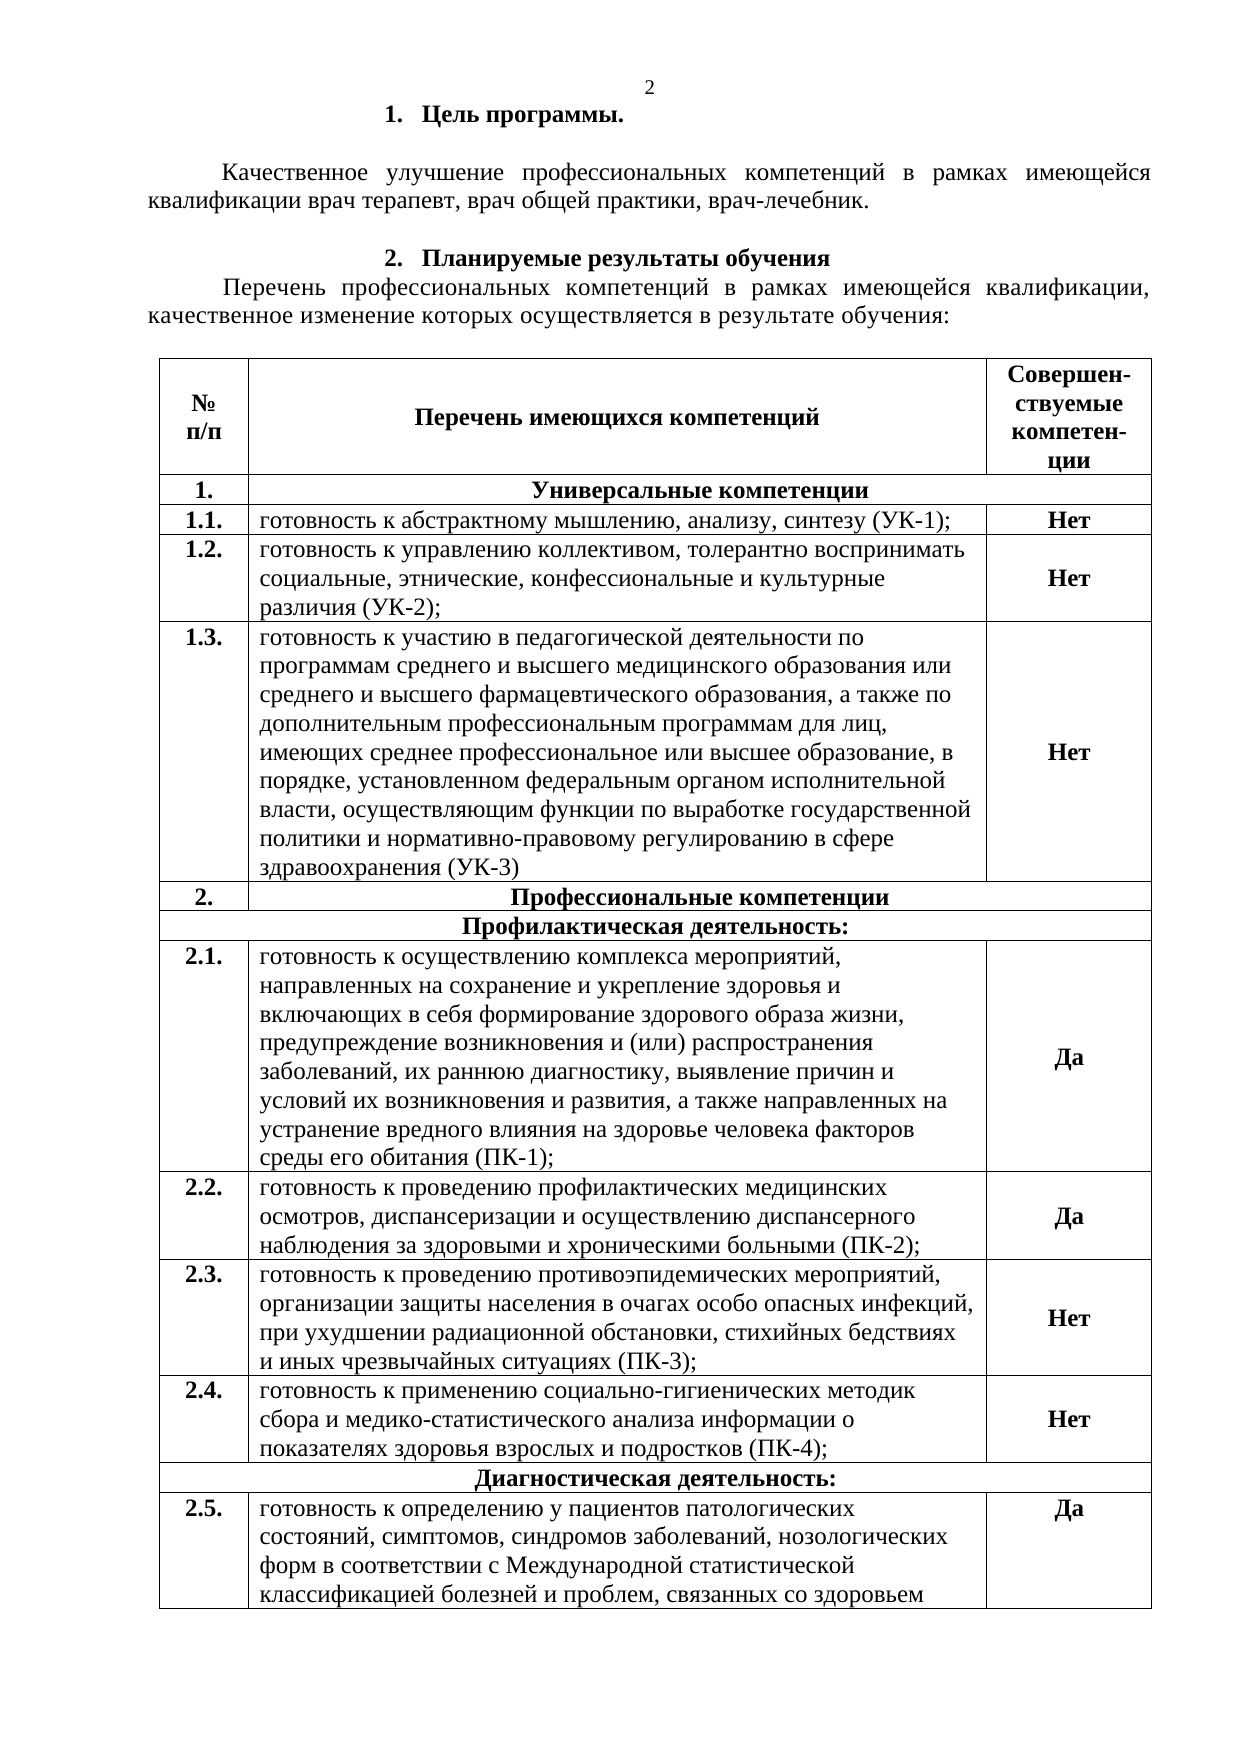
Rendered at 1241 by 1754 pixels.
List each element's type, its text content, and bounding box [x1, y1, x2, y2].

table_cell 2.2. [160, 1172, 248, 1258]
table_cell Нет [987, 622, 1151, 881]
table_cell Профилактическая деятельность: [160, 911, 1151, 940]
table_cell Универсальные компетенции [249, 475, 1151, 504]
table_cell Да [987, 941, 1151, 1171]
table_cell 1.2. [160, 535, 248, 621]
text Перечень профессиональных компетенций в рамках имеющейся квалификации, качественное изменение которых осуществляется в результате обучения: [148, 272, 1152, 329]
table_cell готовность к управлению коллективом, толерантно воспринимать социальные, этнические, конфессиональные и культурные различия (УК-2); [249, 535, 986, 621]
table_header Совершен-ствуемые компетен-ции [987, 359, 1151, 474]
table_cell Да [987, 1172, 1151, 1258]
table_cell 1. [160, 475, 248, 504]
table_cell Да [987, 1493, 1151, 1608]
table_cell Диагностическая деятельность: [160, 1463, 1151, 1492]
table_cell готовность к применению социально-гигиенических методик сбора и медико-статистического анализа информации о показателях здоровья взрослых и подростков (ПК-4); [249, 1376, 986, 1462]
table_header Перечень имеющихся компетенций [249, 359, 986, 474]
table_cell 2.4. [160, 1376, 248, 1462]
table_cell Профессиональные компетенции [249, 882, 1151, 910]
table_cell Нет [987, 1376, 1151, 1462]
list Цель программы. [384, 99, 1152, 128]
table_cell готовность к осуществлению комплекса мероприятий, направленных на сохранение и укрепление здоровья и включающих в себя формирование здорового образа жизни, предупреждение возникновения и (или) распространения заболеваний, их раннюю диагностику, выявление причин и условий их возникновения и развития, а также направленных на устранение вредного влияния на здоровье человека факторов среды его обитания (ПК-1); [249, 941, 986, 1171]
table_cell готовность к участию в педагогической деятельности по программам среднего и высшего медицинского образования или среднего и высшего фармацевтического образования, а также по дополнительным профессиональным программам для лиц, имеющих среднее профессиональное или высшее образование, в порядке, установленном федеральным органом исполнительной власти, осуществляющим функции по выработке государственной политики и нормативно-правовому регулированию в сфере здравоохранения (УК-3) [249, 622, 986, 881]
table_cell готовность к абстрактному мышлению, анализу, синтезу (УК-1); [249, 505, 986, 533]
table_cell 1.3. [160, 622, 248, 881]
table_cell 1.1. [160, 505, 248, 533]
table_cell Нет [987, 1260, 1151, 1374]
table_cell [249, 1493, 986, 1608]
table_cell 2. [160, 882, 248, 910]
table_cell 2.3. [160, 1260, 248, 1374]
list Планируемые результаты обучения [384, 243, 1152, 272]
table_cell Нет [987, 505, 1151, 533]
table_cell Нет [987, 535, 1151, 621]
table_cell готовность к проведению профилактических медицинских осмотров, диспансеризации и осуществлению диспансерного наблюдения за здоровыми и хроническими больными (ПК-2); [249, 1172, 986, 1258]
table_cell 2.1. [160, 941, 248, 1171]
table_cell 2.5. [160, 1493, 248, 1608]
table_header № п/п [160, 359, 248, 474]
text Качественное улучшение профессиональных компетенций в рамках имеющейся квалификации врач терапевт, врач общей практики, врач-лечебник. [148, 157, 1152, 214]
table_cell готовность к проведению противоэпидемических мероприятий, организации защиты населения в очагах особо опасных инфекций, при ухудшении радиационной обстановки, стихийных бедствиях и иных чрезвычайных ситуациях (ПК-3); [249, 1260, 986, 1374]
